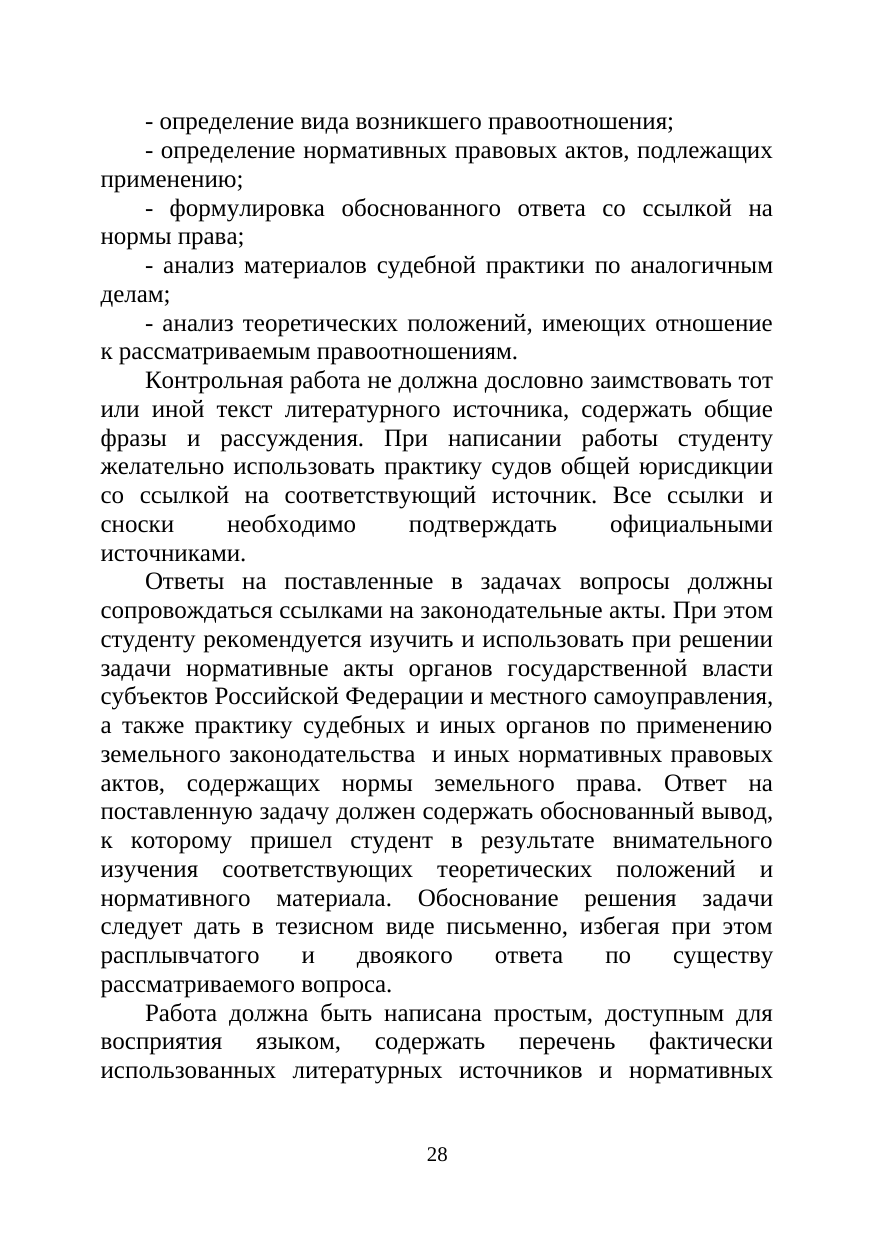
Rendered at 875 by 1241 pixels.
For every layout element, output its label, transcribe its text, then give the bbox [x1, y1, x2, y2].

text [100, 998, 774, 1084]
text - определение вида возникшего правоотношения; [100, 106, 774, 135]
text Ответы на поставленные в задачах вопросы должны сопровождаться ссылками на законодательные акты. При этом студенту рекомендуется изучить и использовать при решении задачи нормативные акты органов государственной власти субъектов Российской Федерации и местного самоуправления, а также практику судебных и иных органов по применению земельного законодательства и иных нормативных правовых актов, содержащих нормы земельного права. Ответ на поставленную задачу должен содержать обоснованный вывод, к которому пришел студент в результате внимательного изучения соответствующих теоретических положений и нормативного материала. Обоснование решения задачи следует дать в тезисном виде письменно, избегая при этом расплывчатого и двоякого ответа по существу рассматриваемого вопроса. [100, 566, 774, 998]
text - определение нормативных правовых актов, подлежащих применению; [100, 135, 774, 193]
text - анализ теоретических положений, имеющих отношение к рассматриваемым правоотношениям. [100, 308, 774, 365]
text - анализ материалов судебной практики по аналогичным делам; [100, 250, 774, 308]
text - формулировка обоснованного ответа со ссылкой на нормы права; [100, 193, 774, 250]
text Контрольная работа не должна дословно заимствовать тот или иной текст литературного источника, содержать общие фразы и рассуждения. При написании работы студенту желательно использовать практику судов общей юрисдикции со ссылкой на соответствующий источник. Все ссылки и сноски необходимо подтверждать официальными источниками. [100, 365, 774, 566]
